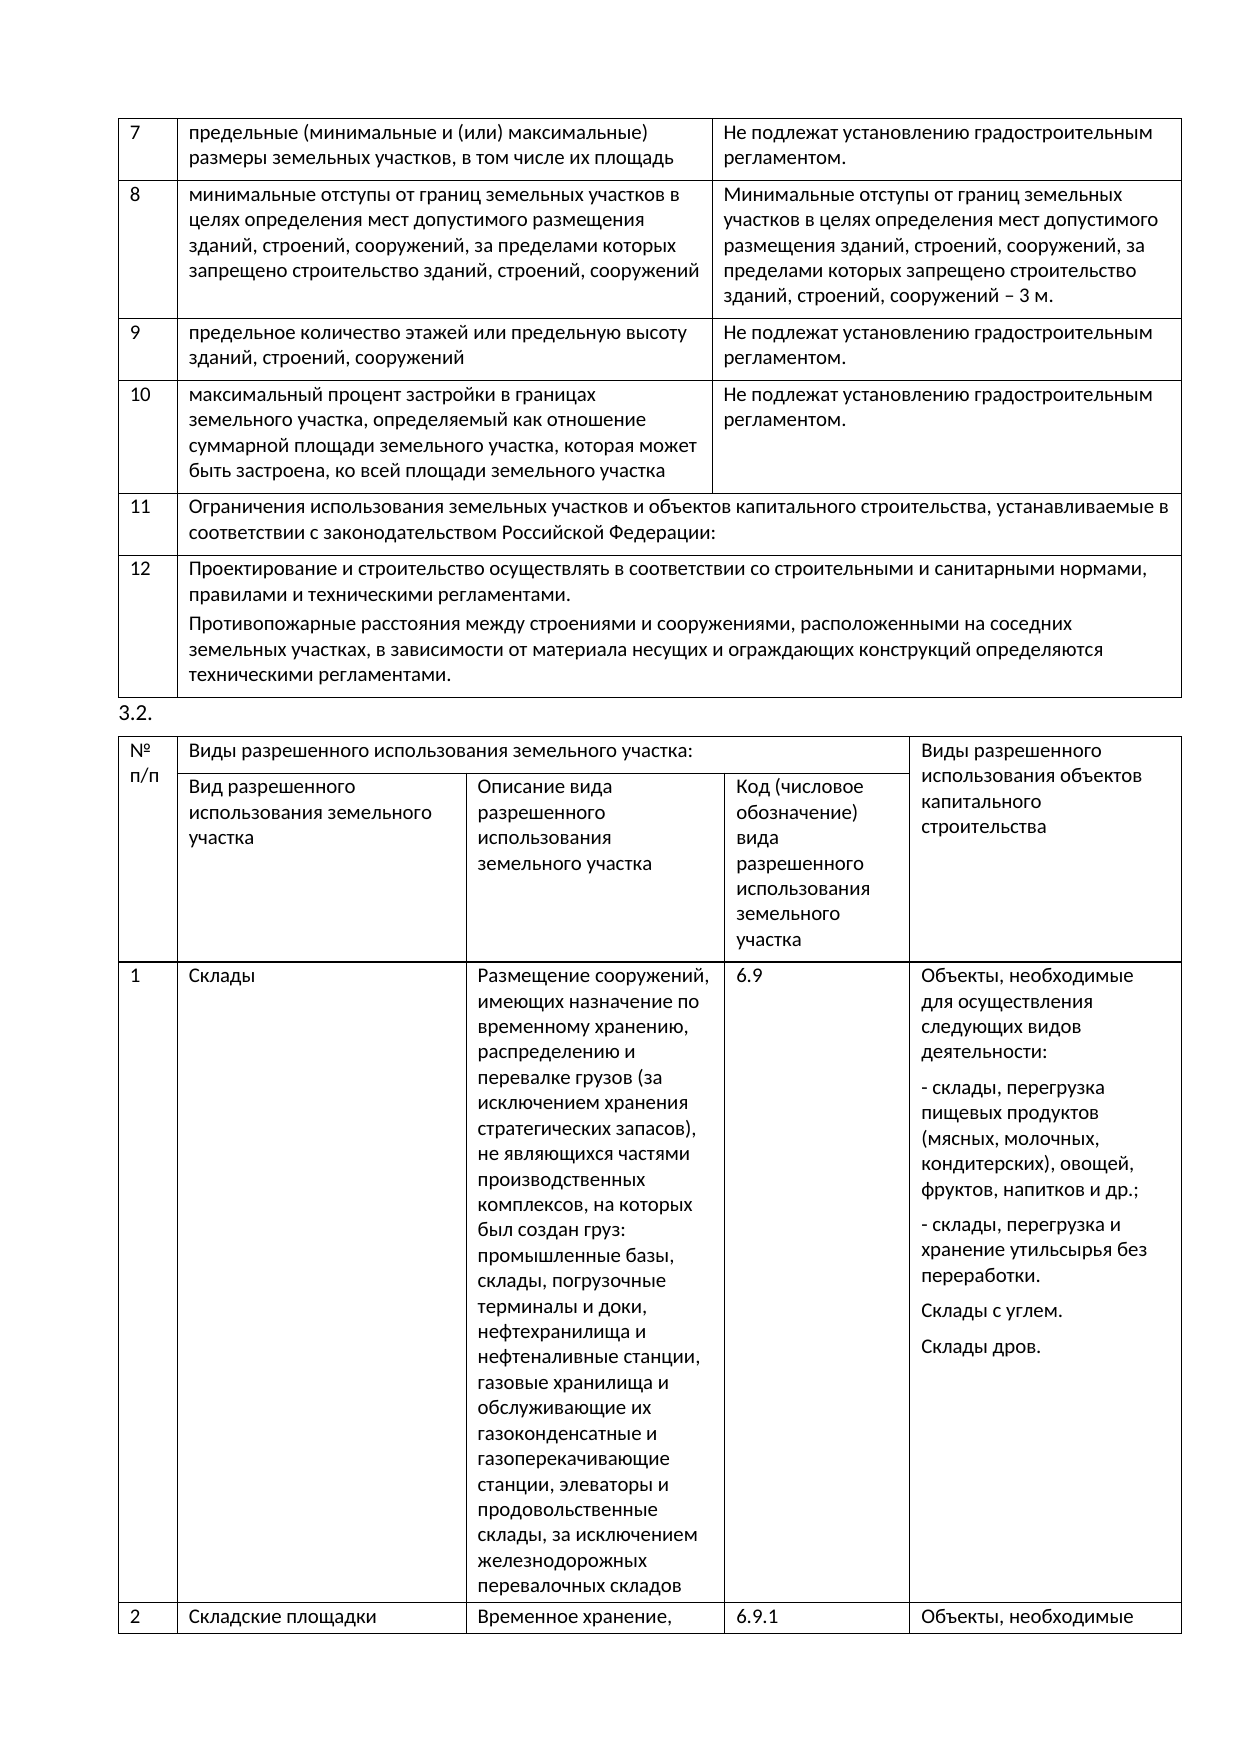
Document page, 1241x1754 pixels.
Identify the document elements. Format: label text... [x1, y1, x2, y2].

table_cell 9 [119, 319, 177, 380]
table_cell Размещение сооружений, имеющих назначение по временному хранению, распределению и перевалке грузов (за исключением хранения стратегических запасов), не являющихся частями производственных комплексов, на которых был создан груз: промышленные базы, склады, погрузочные терминалы и доки, нефтехранилища и нефтеналивные станции, газовые хранилища и обслуживающие их газоконденсатные и газоперекачивающие станции, элеваторы и продовольственные склады, за исключением железнодорожных перевалочных складов [467, 963, 724, 1602]
table_cell Описание вида разрешенного использования земельного участка [467, 774, 724, 961]
table_cell минимальные отступы от границ земельных участков в целях определения мест допустимого размещения зданий, строений, сооружений, за пределами которых запрещено строительство зданий, строений, сооружений [178, 181, 712, 318]
table_cell 6.9.1 [725, 1603, 909, 1633]
table_cell Не подлежат установлению градостроительным регламентом. [713, 319, 1181, 380]
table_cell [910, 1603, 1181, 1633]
text 3.2. [118, 698, 1181, 726]
table_header Виды разрешенного использования земельного участка: [178, 737, 909, 772]
table_cell 8 [119, 181, 177, 318]
table_cell Вид разрешенного использования земельного участка [178, 774, 466, 961]
table_cell 1 [119, 963, 177, 1602]
table_header Виды разрешенного использования объектов капитального строительства [910, 737, 1181, 961]
table_cell Код (числовое обозначение) вида разрешенного использования земельного участка [725, 774, 909, 961]
table_cell 10 [119, 381, 177, 493]
table_cell 2 [119, 1603, 177, 1633]
table_cell максимальный процент застройки в границах земельного участка, определяемый как отношение суммарной площади земельного участка, которая может быть застроена, ко всей площади земельного участка [178, 381, 712, 493]
table_cell 11 [119, 494, 177, 554]
table_cell предельные (минимальные и (или) максимальные) размеры земельных участков, в том числе их площадь [178, 119, 712, 180]
table_cell 6.9 [725, 963, 909, 1602]
table_cell Не подлежат установлению градостроительным регламентом. [713, 381, 1181, 493]
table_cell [467, 1603, 724, 1633]
table_header № п/п [119, 737, 177, 961]
table_cell 7 [119, 119, 177, 180]
table_cell предельное количество этажей или предельную высоту зданий, строений, сооружений [178, 319, 712, 380]
table_cell Склады [178, 963, 466, 1602]
table_cell Не подлежат установлению градостроительным регламентом. [713, 119, 1181, 180]
table_cell Минимальные отступы от границ земельных участков в целях определения мест допустимого размещения зданий, строений, сооружений, за пределами которых запрещено строительство зданий, строений, сооружений – 3 м. [713, 181, 1181, 318]
table_cell 12 [119, 556, 177, 697]
table_cell Ограничения использования земельных участков и объектов капитального строительства, устанавливаемые в соответствии с законодательством Российской Федерации: [178, 494, 1181, 554]
table_cell Объекты, необходимые для осуществления следующих видов деятельности: - склады, перегрузка пищевых продуктов (мясных, молочных, кондитерских), овощей, фруктов, напитков и др.; - склады, перегрузка и хранение утильсырья без переработки. Склады с углем. Склады дров. [910, 963, 1181, 1602]
table_cell Проектирование и строительство осуществлять в соответствии со строительными и санитарными нормами, правилами и техническими регламентами. Противопожарные расстояния между строениями и сооружениями, расположенными на соседних земельных участках, в зависимости от материала несущих и ограждающих конструкций определяются техническими регламентами. [178, 556, 1181, 697]
table_cell Складские площадки [178, 1603, 466, 1633]
